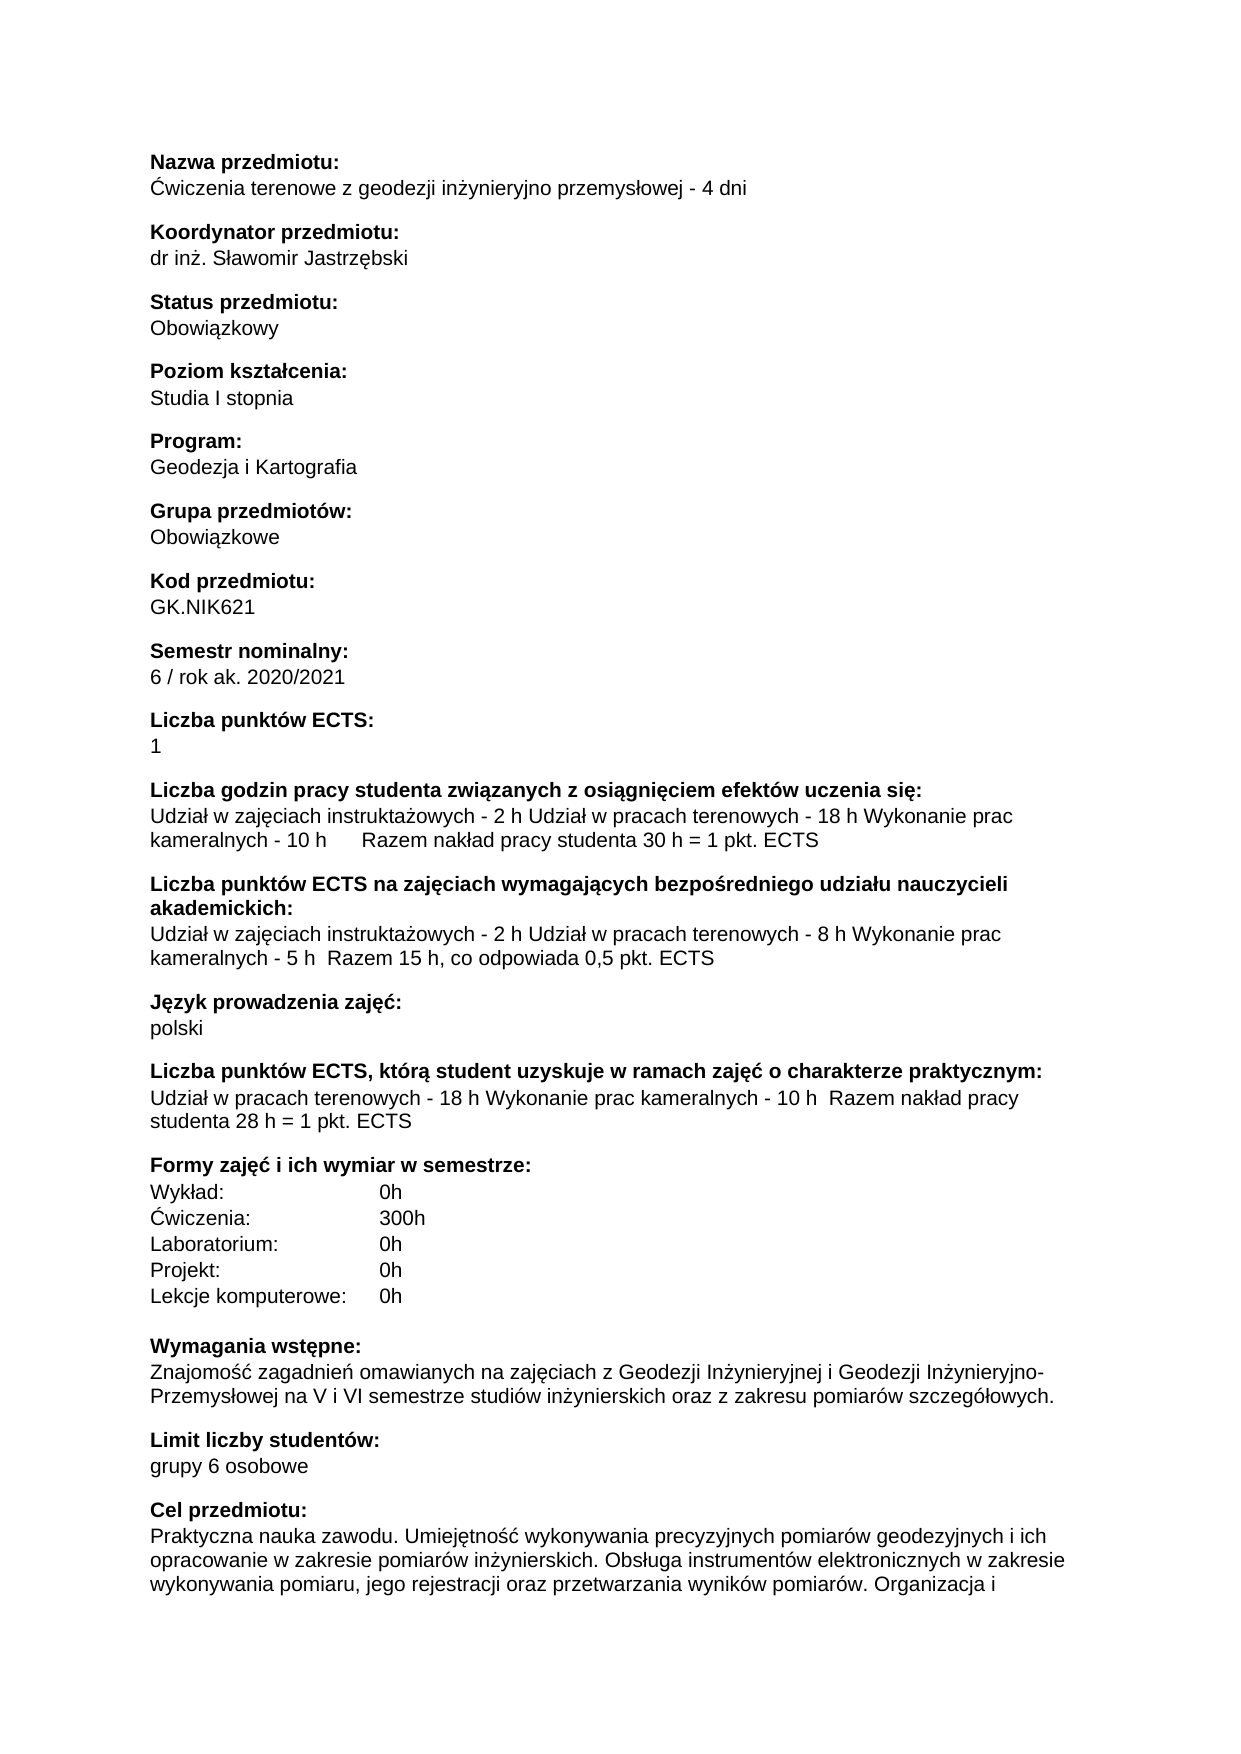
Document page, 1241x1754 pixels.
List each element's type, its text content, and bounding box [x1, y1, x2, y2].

text Studia I stopnia [150, 385, 1090, 409]
table_cell Projekt: [140, 1258, 367, 1282]
text Program: [150, 429, 1090, 453]
text Formy zajęć i ich wymiar w semestrze: [150, 1153, 1090, 1177]
table_header Wykład: [140, 1180, 367, 1204]
text Liczba godzin pracy studenta związanych z osiągnięciem efektów uczenia się: [150, 778, 1090, 802]
table_cell 0h [369, 1256, 597, 1282]
table_cell 300h [369, 1204, 597, 1230]
text Geodezja i Kartografia [150, 455, 1090, 479]
text Koordynator przedmiotu: [150, 220, 1090, 244]
table_cell Lekcje komputerowe: [140, 1284, 367, 1308]
text Poziom kształcenia: [150, 359, 1090, 383]
text Udział w zajęciach instruktażowych - 2 h Udział w pracach terenowych - 8 h Wykonanie prac kameralnych - 5 h Razem 15 h, co odpowiada 0,5 pkt. ECTS [150, 922, 1090, 970]
table_cell 0h [369, 1230, 597, 1256]
text Semestr nominalny: [150, 638, 1090, 662]
text Obowiązkowy [150, 316, 1090, 339]
table_header 0h [369, 1180, 597, 1204]
table_cell Ćwiczenia: [140, 1206, 367, 1230]
text Liczba punktów ECTS: [150, 708, 1090, 732]
text Znajomość zagadnień omawianych na zajęciach z Geodezji Inżynieryjnej i Geodezji Inżynieryjno-Przemysłowej na V i VI semestrze studiów inżynierskich oraz z zakresu pomiarów szczegółowych. [150, 1360, 1090, 1408]
text grupy 6 osobowe [150, 1454, 1090, 1478]
text Liczba punktów ECTS, którą student uzyskuje w ramach zajęć o charakterze praktycznym: [150, 1059, 1090, 1083]
text dr inż. Sławomir Jastrzębski [150, 246, 1090, 270]
text Ćwiczenia terenowe z geodezji inżynieryjno przemysłowej - 4 dni [150, 176, 1090, 200]
text Nazwa przedmiotu: [150, 150, 1090, 174]
text Cel przedmiotu: [150, 1497, 1090, 1521]
text GK.NIK621 [150, 595, 1090, 619]
text 6 / rok ak. 2020/2021 [150, 664, 1090, 688]
text Obowiązkowe [150, 525, 1090, 549]
table_cell 0h [369, 1282, 597, 1308]
text Kod przedmiotu: [150, 569, 1090, 593]
text Język prowadzenia zajęć: [150, 989, 1090, 1013]
table_cell Laboratorium: [140, 1232, 367, 1256]
text polski [150, 1016, 1090, 1039]
text Wymagania wstępne: [150, 1334, 1090, 1358]
text Limit liczby studentów: [150, 1428, 1090, 1452]
text Liczba punktów ECTS na zajęciach wymagających bezpośredniego udziału nauczycieli akademickich: [150, 872, 1090, 920]
text Udział w pracach terenowych - 18 h Wykonanie prac kameralnych - 10 h Razem nakład pracy studenta 28 h = 1 pkt. ECTS [150, 1085, 1090, 1133]
text Status przedmiotu: [150, 289, 1090, 313]
text Udział w zajęciach instruktażowych - 2 h Udział w pracach terenowych - 18 h Wykonanie prac kameralnych - 10 h Razem nakład pracy studenta 30 h = 1 pkt. ECTS [150, 804, 1090, 852]
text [150, 1523, 1090, 1595]
text Grupa przedmiotów: [150, 499, 1090, 523]
text 1 [150, 734, 1090, 758]
